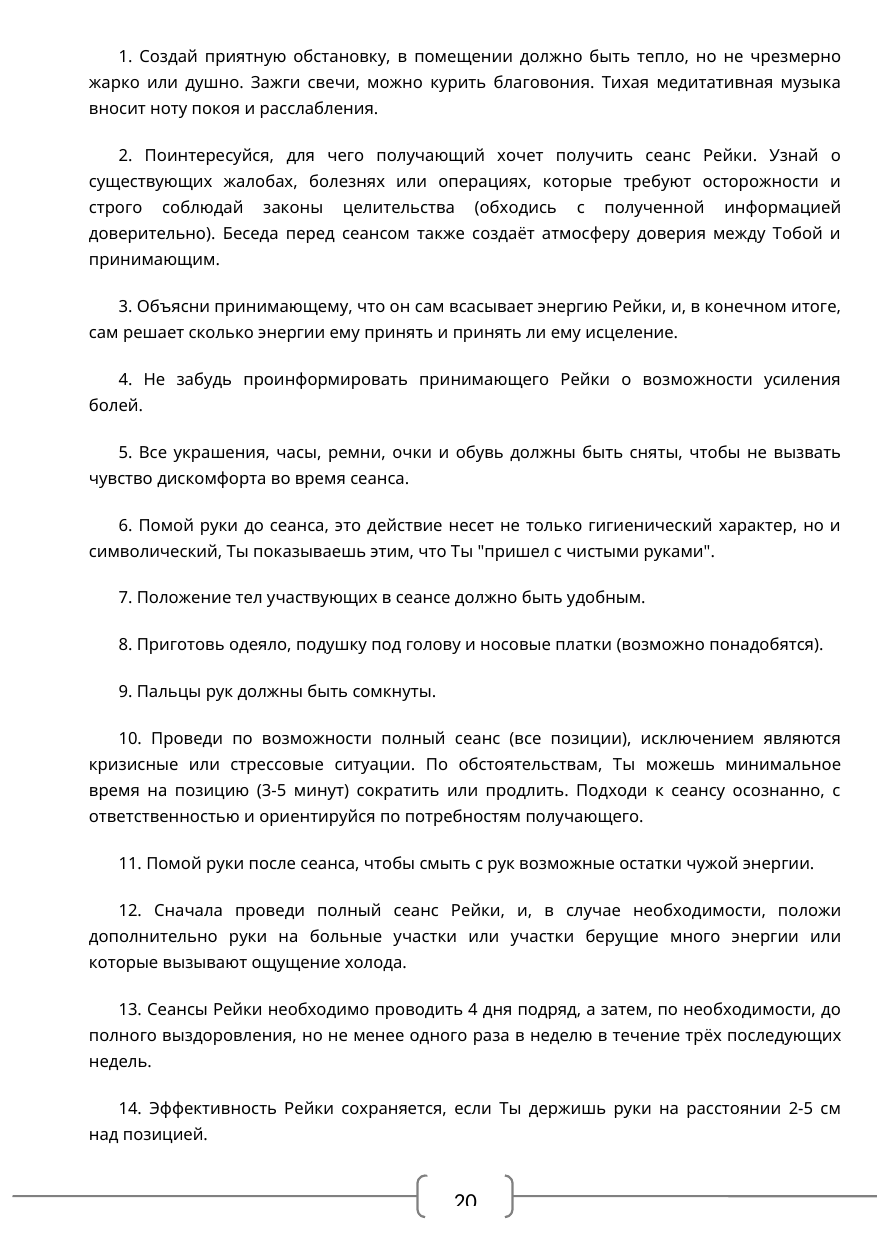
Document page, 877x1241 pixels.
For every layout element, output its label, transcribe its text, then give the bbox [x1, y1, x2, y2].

text 2. Поинтересуйся, для чего получающий хочет получить сеанс Рейки. Узнай о существующих жалобах, болезнях или операциях, которые требуют осторожности и строго соблюдай законы целительства (обходись с полученной информацией доверительно). Беседа перед сеансом также создаёт атмосферу доверия между Тобой и принимающим. [89, 143, 842, 270]
text 6. Помой руки до сеанса, это действие несет не только гигиенический характер, но и символический, Ты показываешь этим, что Ты "пришел с чистыми руками". [89, 513, 842, 562]
text 8. Приготовь одеяло, подушку под голову и носовые платки (возможно понадобятся). [89, 633, 842, 656]
text 14. Эффективность Рейки сохраняется, если Ты держишь руки на расстоянии 2- над позицией. [89, 1096, 842, 1145]
text 12. Сначала проведи полный сеанс Рейки, и, в случае необходимости, положи дополнительно руки на больные участки или участки берущие много энергии или которые вызывают ощущение холода. [89, 898, 842, 973]
text 4. Не забудь проинформировать принимающего Рейки о возможности усиления болей. [89, 367, 842, 416]
text 7. Положение тел участвующих в сеансе должно быть удобным. [89, 586, 842, 609]
text 13. Сеансы Рейки необходимо проводить 4 дня подряд, а затем, по необходимости, до полного выздоровления, но не менее одного раза в неделю в течение трёх последующих недель. [89, 997, 842, 1072]
text 3. Объясни принимающему, что он сам всасывает энергию Рейки, и, в конечном итоге, сам решает сколько энергии ему принять и принять ли ему исцеление. [89, 294, 842, 343]
text 10. Проведи по возможности полный сеанс (все позиции), исключением являются кризисные или стрессовые ситуации. По обстоятельствам, Ты можешь минимальное время на позицию (3-5 минут) сократить или продлить. Подходи к сеансу осознанно, с ответственностью и ориентируйся по потребностям получающего. [89, 727, 842, 827]
text 1. Создай приятную обстановку, в помещении должно быть тепло, но не чрезмерно жарко или душно. Зажги свечи, можно курить благовония. Тихая медитативная музыка вносит ноту покоя и расслабления. [89, 44, 842, 119]
text 5. Все украшения, часы, ремни, очки и обувь должны быть сняты, чтобы не вызвать чувство дискомфорта во время сеанса. [89, 440, 842, 489]
text 9. Пальцы рук должны быть сомкнуты. [89, 680, 842, 702]
text 11. Помой руки после сеанса, чтобы смыть с рук возможные остатки чужой энергии. [89, 852, 842, 874]
